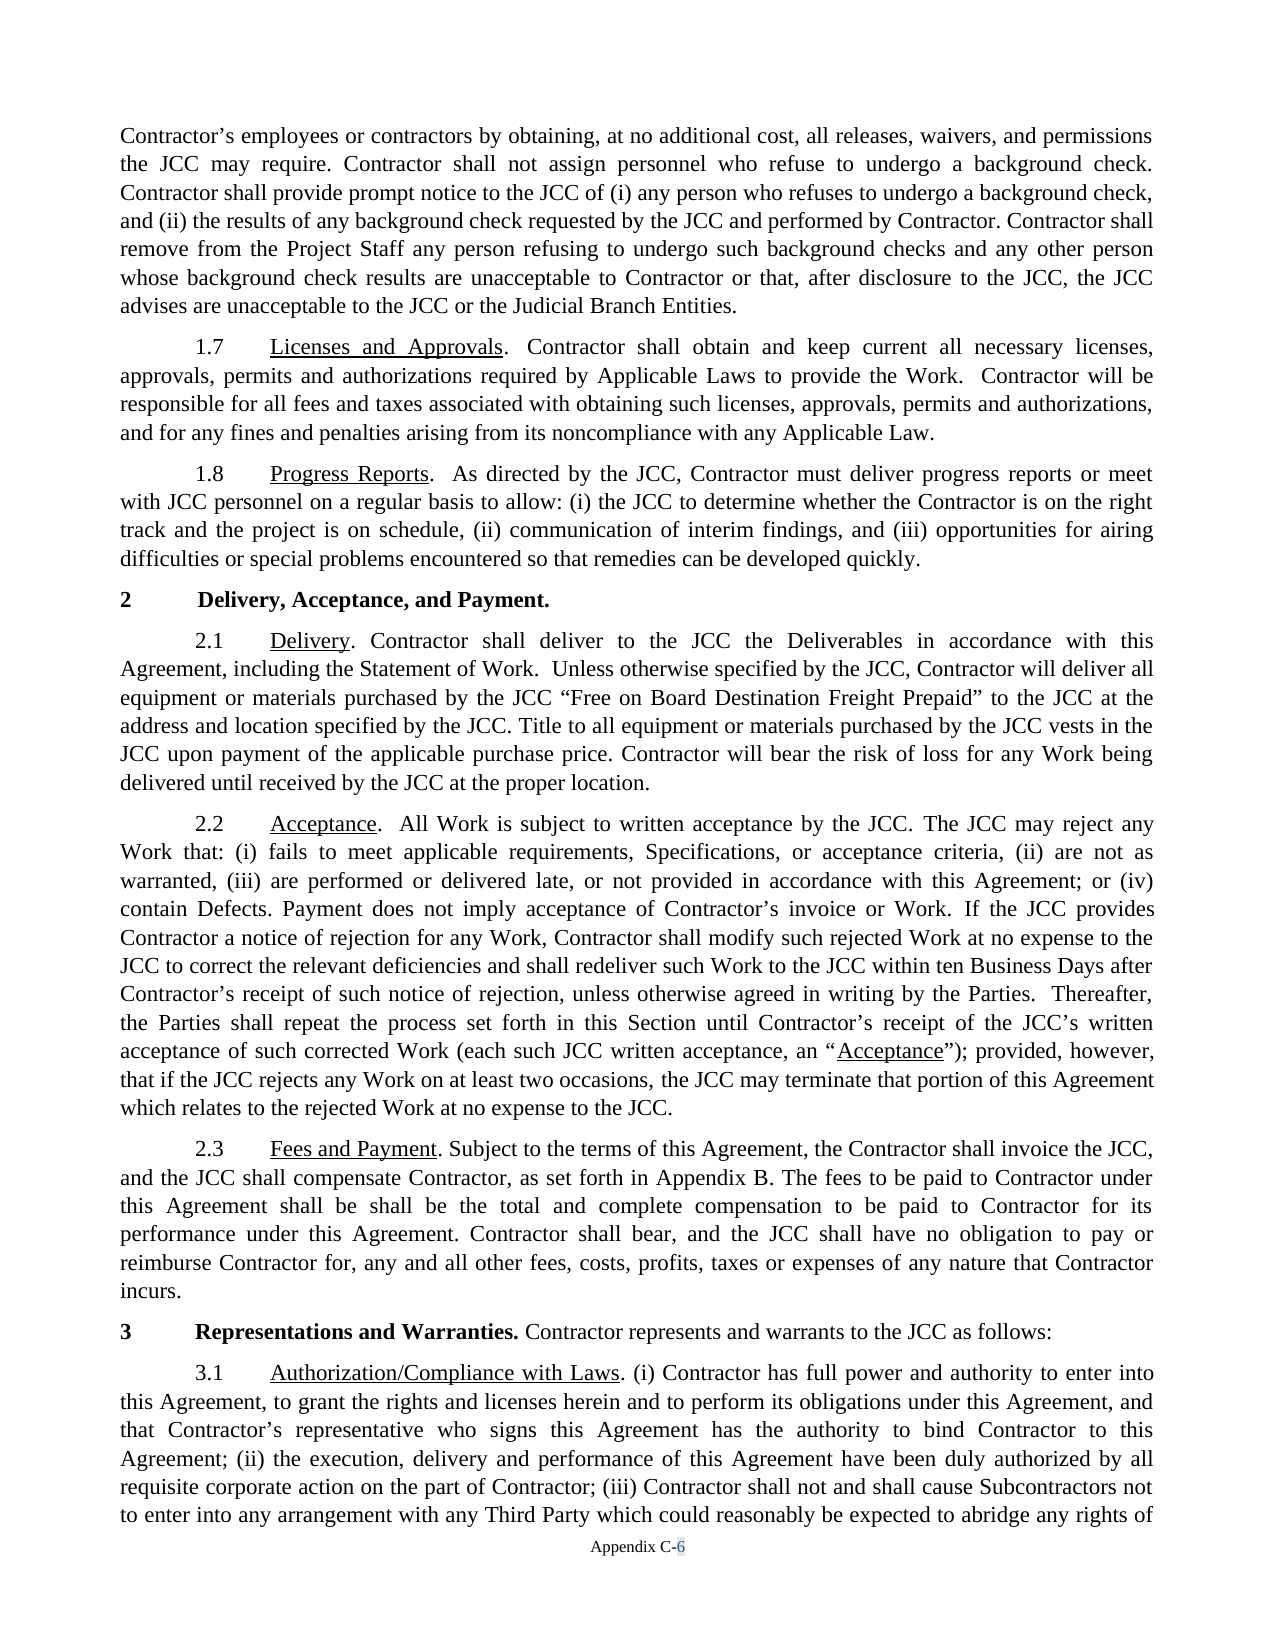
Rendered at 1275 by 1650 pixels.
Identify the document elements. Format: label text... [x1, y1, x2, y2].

list Delivery. Contractor shall deliver to the JCC the Deliverables in accordance with this Agreement, including the Statement of Work. Unless otherwise specified by the JCC, Contractor will deliver all equipment or materials purchased by the JCC “Free on Board Destination Freight Prepaid” to the JCC at the address and location specified by the JCC. Title to all equipment or materials purchased by the JCC vests in the JCC upon payment of the applicable purchase price. Contractor will bear the risk of loss for any Work being delivered until received by the JCC at the proper location. [120, 627, 1155, 795]
list Representations and Warranties. Contractor represents and warrants to the JCC as follows: [120, 1318, 1155, 1345]
subtitle 1.7 Licenses and Approvals. Contractor shall obtain and keep current all necessary licenses, approvals, permits and authorizations required by Applicable Laws to provide the Work. Contractor will be responsible for all fees and taxes associated with obtaining such licenses, approvals, permits and authorizations, and for any fines and penalties arising from its noncompliance with any Applicable Law. [120, 333, 1155, 445]
subtitle 1.8 Progress Reports. As directed by the JCC, Contractor must deliver progress reports or meet with JCC personnel on a regular basis to allow: (i) the JCC to determine whether the Contractor is on the right track and the project is on schedule, (ii) communication of interim findings, and (iii) opportunities for airing difficulties or special problems encountered so that remedies can be developed quickly. [120, 459, 1155, 571]
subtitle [120, 122, 1155, 319]
list Delivery, Acceptance, and Payment. [120, 586, 1155, 612]
list Acceptance. All Work is subject to written acceptance by the JCC. The JCC may reject any Work that: (i) fails to meet applicable requirements, Specifications, or acceptance criteria, (ii) are not as warranted, (iii) are performed or delivered late, or not provided in accordance with this Agreement; or (iv) contain Defects. Payment does not imply acceptance of Contractor’s invoice or Work. If the JCC provides Contractor a notice of rejection for any Work, Contractor shall modify such rejected Work at no expense to the JCC to correct the relevant deficiencies and shall redeliver such Work to the JCC within ten Business Days after Contractor’s receipt of such notice of rejection, unless otherwise agreed in writing by the Parties. Thereafter, the Parties shall repeat the process set forth in this Section until Contractor’s receipt of the JCC’s written acceptance of such corrected Work (each such JCC written acceptance, an “Acceptance”); provided, however, that if the JCC rejects any Work on at least two occasions, the JCC may terminate that portion of this Agreement which relates to the rejected Work at no expense to the JCC. [120, 810, 1155, 1121]
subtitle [120, 1359, 1155, 1528]
list 2.3 Fees and Payment. Subject to the terms of this Agreement, the Contractor shall invoice the JCC, and the JCC shall compensate Contractor, as set forth in Appendix B. The fees to be paid to Contractor under this Agreement shall be shall be the total and complete compensation to be paid to Contractor for its performance under this Agreement. Contractor shall bear, and the JCC shall have no obligation to pay or reimburse Contractor for, any and all other fees, costs, profits, taxes or expenses of any nature that Contractor incurs. [120, 1135, 1155, 1304]
